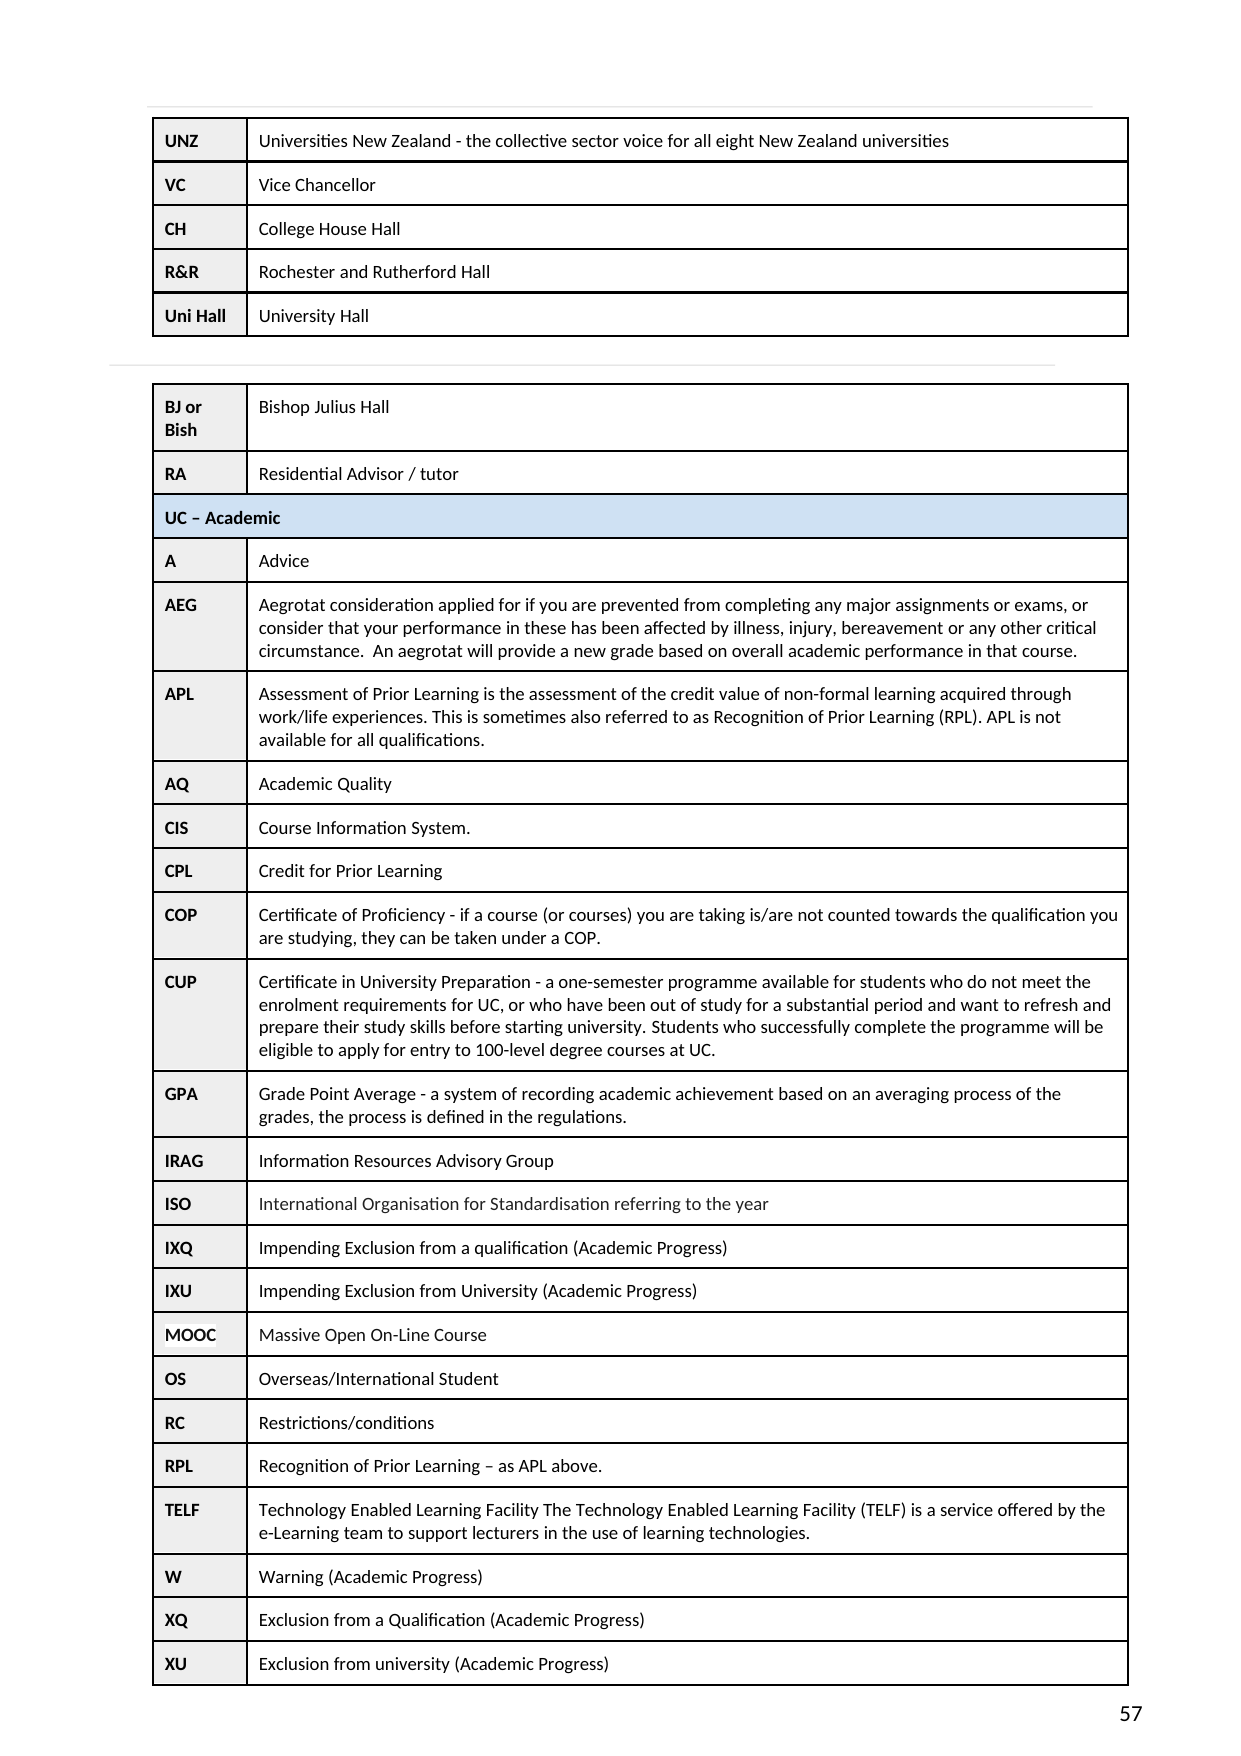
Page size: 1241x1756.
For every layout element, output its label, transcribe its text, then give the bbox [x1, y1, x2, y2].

table_cell CH [154, 206, 246, 248]
table_cell Technology Enabled Learning Facility The Technology Enabled Learning Facility (TELF) is a service offered by the e-Learning team to support lecturers in the use of learning technologies. [248, 1488, 1127, 1552]
table_cell Grade Point Average - a system of recording academic achievement based on an averaging process of the grades, the process is defined in the regulations. [248, 1072, 1127, 1136]
table_cell RA [154, 452, 246, 493]
table_cell Aegrotat consideration applied for if you are prevented from completing any major assignments or exams, or consider that your performance in these has been affected by illness, injury, bereavement or any other critical circumstance. An aegrotat will provide a new grade based on overall academic performance in that course. [248, 583, 1127, 670]
table_cell APL [154, 672, 246, 759]
table_cell ISO [154, 1182, 246, 1224]
table_cell University Hall [248, 294, 1127, 335]
table_cell RC [154, 1400, 246, 1442]
table_cell XQ [154, 1598, 246, 1640]
table_cell RPL [154, 1444, 246, 1486]
table_cell MOOC [154, 1313, 246, 1354]
table_cell Universities New Zealand - the collective sector voice for all eight New Zealand universities [248, 119, 1127, 160]
table_cell Overseas/International Student [248, 1357, 1127, 1398]
table_cell Massive Open On-Line Course [248, 1313, 1127, 1354]
table_cell Academic Quality [248, 762, 1127, 803]
table_cell Course Information System. [248, 805, 1127, 847]
table_cell A [154, 539, 246, 581]
table_cell R&R [154, 250, 246, 291]
table_cell XU [154, 1642, 246, 1683]
table_cell Exclusion from a Qualification (Academic Progress) [248, 1598, 1127, 1640]
table_cell Certificate of Proficiency - if a course (or courses) you are taking is/are not counted towards the qualification you are studying, they can be taken under a COP. [248, 893, 1127, 957]
table_cell Rochester and Rutherford Hall [248, 250, 1127, 291]
table_cell Information Resources Advisory Group [248, 1138, 1127, 1180]
table_cell College House Hall [248, 206, 1127, 248]
table_cell CIS [154, 805, 246, 847]
table_cell CUP [154, 960, 246, 1069]
table_cell Credit for Prior Learning [248, 849, 1127, 891]
table_cell Impending Exclusion from a qualification (Academic Progress) [248, 1226, 1127, 1267]
table_cell IXQ [154, 1226, 246, 1267]
table_header Bishop Julius Hall [248, 385, 1127, 450]
table_cell OS [154, 1357, 246, 1398]
table_cell Exclusion from university (Academic Progress) [248, 1642, 1127, 1683]
table_cell CPL [154, 849, 246, 891]
table_cell IRAG [154, 1138, 246, 1180]
table_cell Vice Chancellor [248, 163, 1127, 204]
table_cell GPA [154, 1072, 246, 1136]
table_cell Restrictions/conditions [248, 1400, 1127, 1442]
table_cell TELF [154, 1488, 246, 1552]
table_cell Uni Hall [154, 294, 246, 335]
table_cell International Organisation for Standardisation referring to the year [248, 1182, 1127, 1224]
table_cell Certificate in University Preparation - a one-semester programme available for students who do not meet the enrolment requirements for UC, or who have been out of study for a substantial period and want to refresh and prepare their study skills before starting university. Students who successfully complete the programme will be eligible to apply for entry to 100-level degree courses at UC. [248, 960, 1127, 1069]
table_cell Impending Exclusion from University (Academic Progress) [248, 1269, 1127, 1311]
table_cell W [154, 1555, 246, 1596]
table_cell UNZ [154, 119, 246, 160]
table_cell AEG [154, 583, 246, 670]
table_cell IXU [154, 1269, 246, 1311]
table_cell COP [154, 893, 246, 957]
table_cell AQ [154, 762, 246, 803]
table_cell Advice [248, 539, 1127, 581]
table_cell Assessment of Prior Learning is the assessment of the credit value of non-formal learning acquired through work/life experiences. This is sometimes also referred to as Recognition of Prior Learning (RPL). APL is not available for all qualifications. [248, 672, 1127, 759]
table_cell Recognition of Prior Learning – as APL above. [248, 1444, 1127, 1486]
table_cell Warning (Academic Progress) [248, 1555, 1127, 1596]
table_cell VC [154, 163, 246, 204]
table_cell Residential Advisor / tutor [248, 452, 1127, 493]
table_header BJ or Bish [154, 385, 246, 450]
table_cell UC – Academic [154, 495, 1127, 537]
